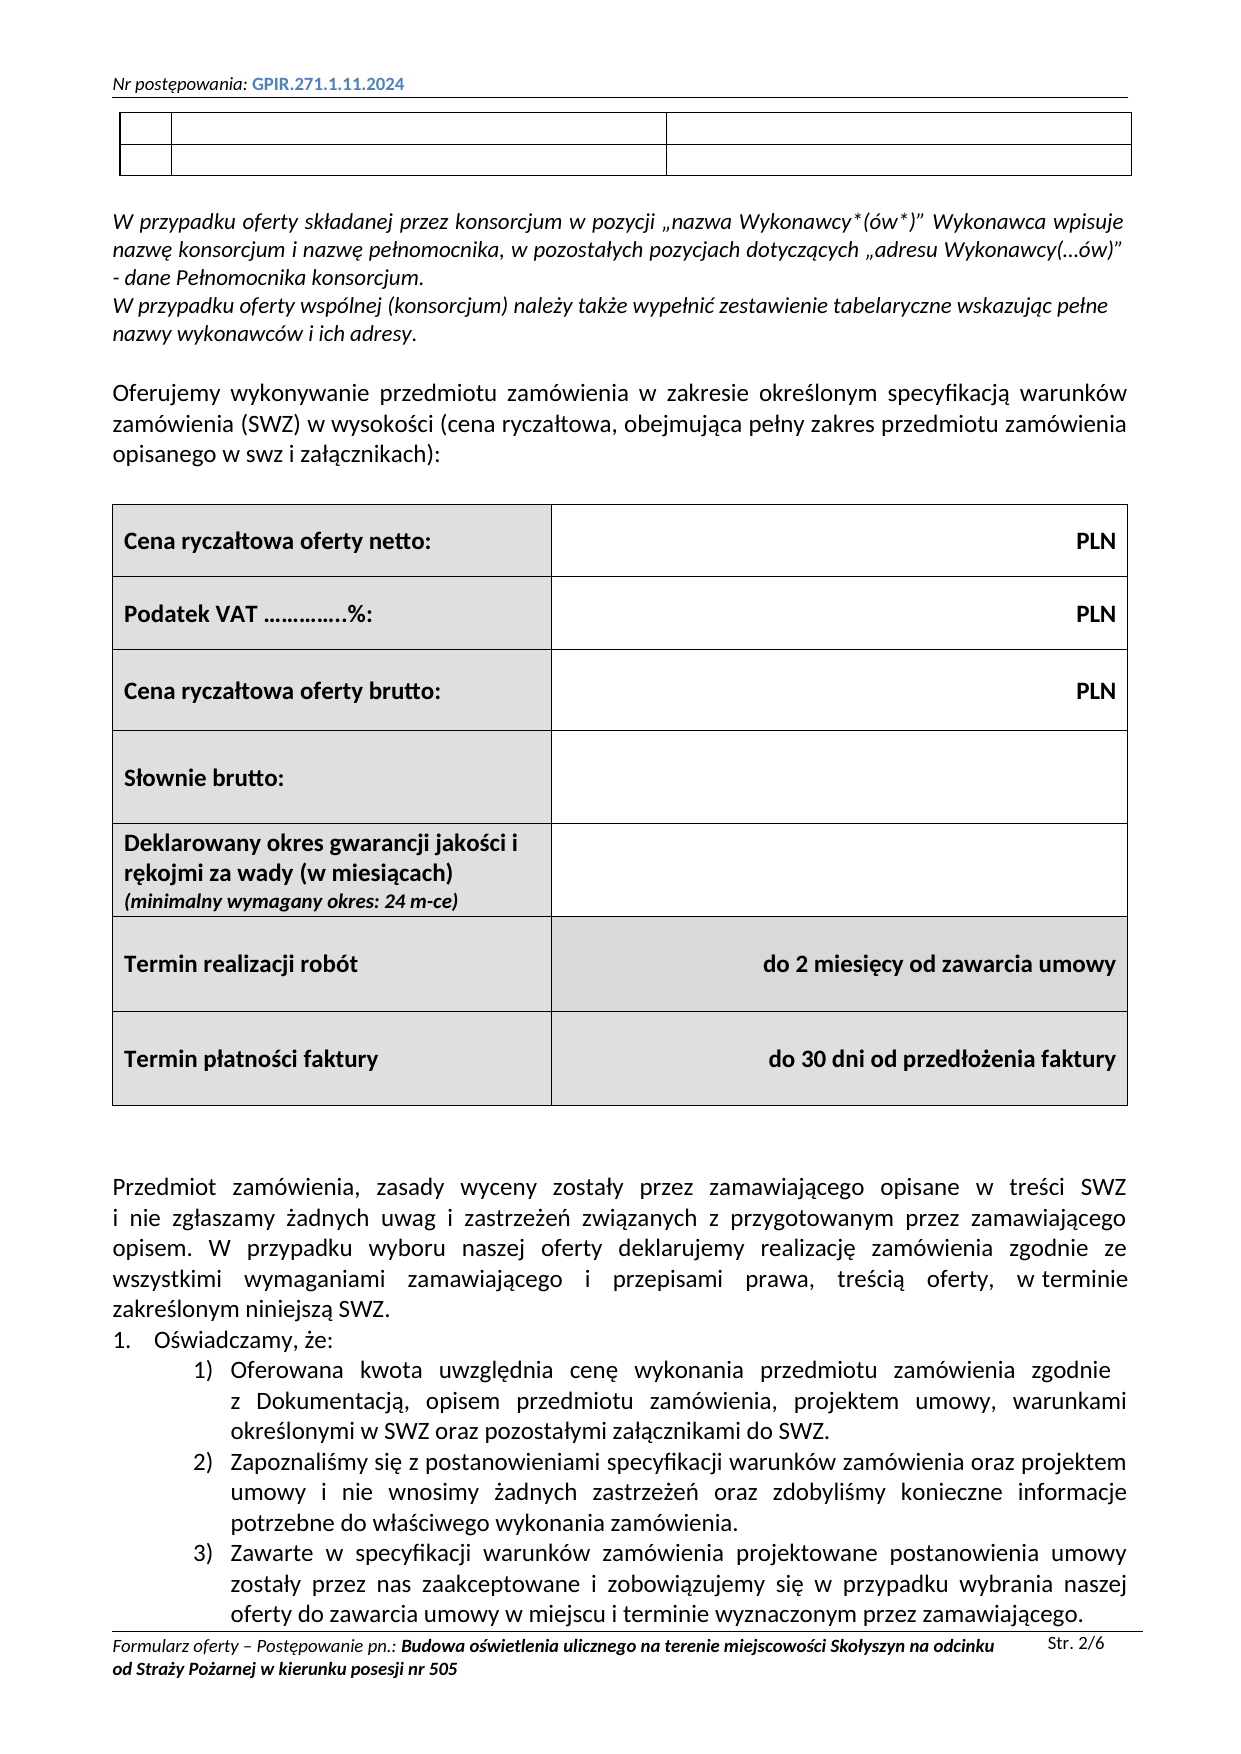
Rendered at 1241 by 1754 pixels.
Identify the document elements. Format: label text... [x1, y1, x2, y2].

table_cell [172, 145, 666, 175]
table_header Cena ryczałtowa oferty netto: [113, 505, 551, 576]
table_cell [552, 731, 1127, 823]
table_cell [552, 824, 1127, 916]
table_cell [172, 113, 666, 144]
text W przypadku oferty składanej przez konsorcjum w pozycji „nazwa Wykonawcy*(ów*)” Wykonawca wpisuje nazwę konsorcjum i nazwę pełnomocnika, w pozostałych pozycjach dotyczących „adresu Wykonawcy(…ów)” - dane Pełnomocnika konsorcjum. [112, 207, 1128, 291]
table_header PLN [552, 505, 1127, 576]
table_cell Słownie brutto: [113, 731, 551, 823]
text Oferujemy wykonywanie przedmiotu zamówienia w zakresie określonym specyfikacją warunków zamówienia (SWZ) w wysokości (cena ryczałtowa, obejmująca pełny zakres przedmiotu zamówienia opisanego w swz i załącznikach): [112, 377, 1128, 469]
text W przypadku oferty wspólnej (konsorcjum) należy także wypełnić zestawienie tabelaryczne wskazując pełne nazwy wykonawców i ich adresy. [112, 291, 1128, 347]
table_cell [667, 113, 1131, 144]
table_cell Termin płatności faktury [113, 1012, 551, 1105]
table_cell Termin realizacji robót [113, 917, 551, 1011]
list Zawarte w specyfikacji warunków zamówienia projektowane postanowienia umowy zostały przez nas zaakceptowane i zobowiązujemy się w przypadku wybrania naszej oferty do zawarcia umowy w miejscu i terminie wyznaczonym przez zamawiającego. [193, 1538, 1128, 1629]
text 1. Oświadczamy, że: [112, 1324, 1128, 1354]
list Zapoznaliśmy się z postanowieniami specyfikacji warunków zamówienia oraz projektem umowy i nie wnosimy żadnych zastrzeżeń oraz zdobyliśmy konieczne informacje potrzebne do właściwego wykonania zamówienia. [193, 1446, 1128, 1538]
table_cell do 2 miesięcy od zawarcia umowy [552, 917, 1127, 1011]
text Przedmiot zamówienia, zasady wyceny zostały przez zamawiającego opisane w treści SWZ i nie zgłaszamy żadnych uwag i zastrzeżeń związanych z przygotowanym przez zamawiającego opisem. W przypadku wyboru naszej oferty deklarujemy realizację zamówienia zgodnie ze wszystkimi wymaganiami zamawiającego i przepisami prawa, treścią oferty, w terminie zakreślonym niniejszą SWZ. [112, 1171, 1128, 1324]
table_cell Deklarowany okres gwarancji jakości i rękojmi za wady (w miesiącach) (minimalny wymagany okres: 24 m-ce) [113, 824, 551, 916]
table_cell do 30 dni od przedłożenia faktury [552, 1012, 1127, 1105]
table_cell PLN [552, 650, 1127, 730]
table_cell [667, 145, 1131, 175]
list Oferowana kwota uwzględnia cenę wykonania przedmiotu zamówienia zgodnie z Dokumentacją, opisem przedmiotu zamówienia, projektem umowy, warunkami określonymi w SWZ oraz pozostałymi załącznikami do SWZ. [193, 1354, 1128, 1446]
table_cell PLN [552, 577, 1127, 649]
table_cell Cena ryczałtowa oferty brutto: [113, 650, 551, 730]
table_cell [121, 113, 171, 144]
table_cell [121, 145, 171, 175]
table_cell Podatek VAT …………..%: [113, 577, 551, 649]
